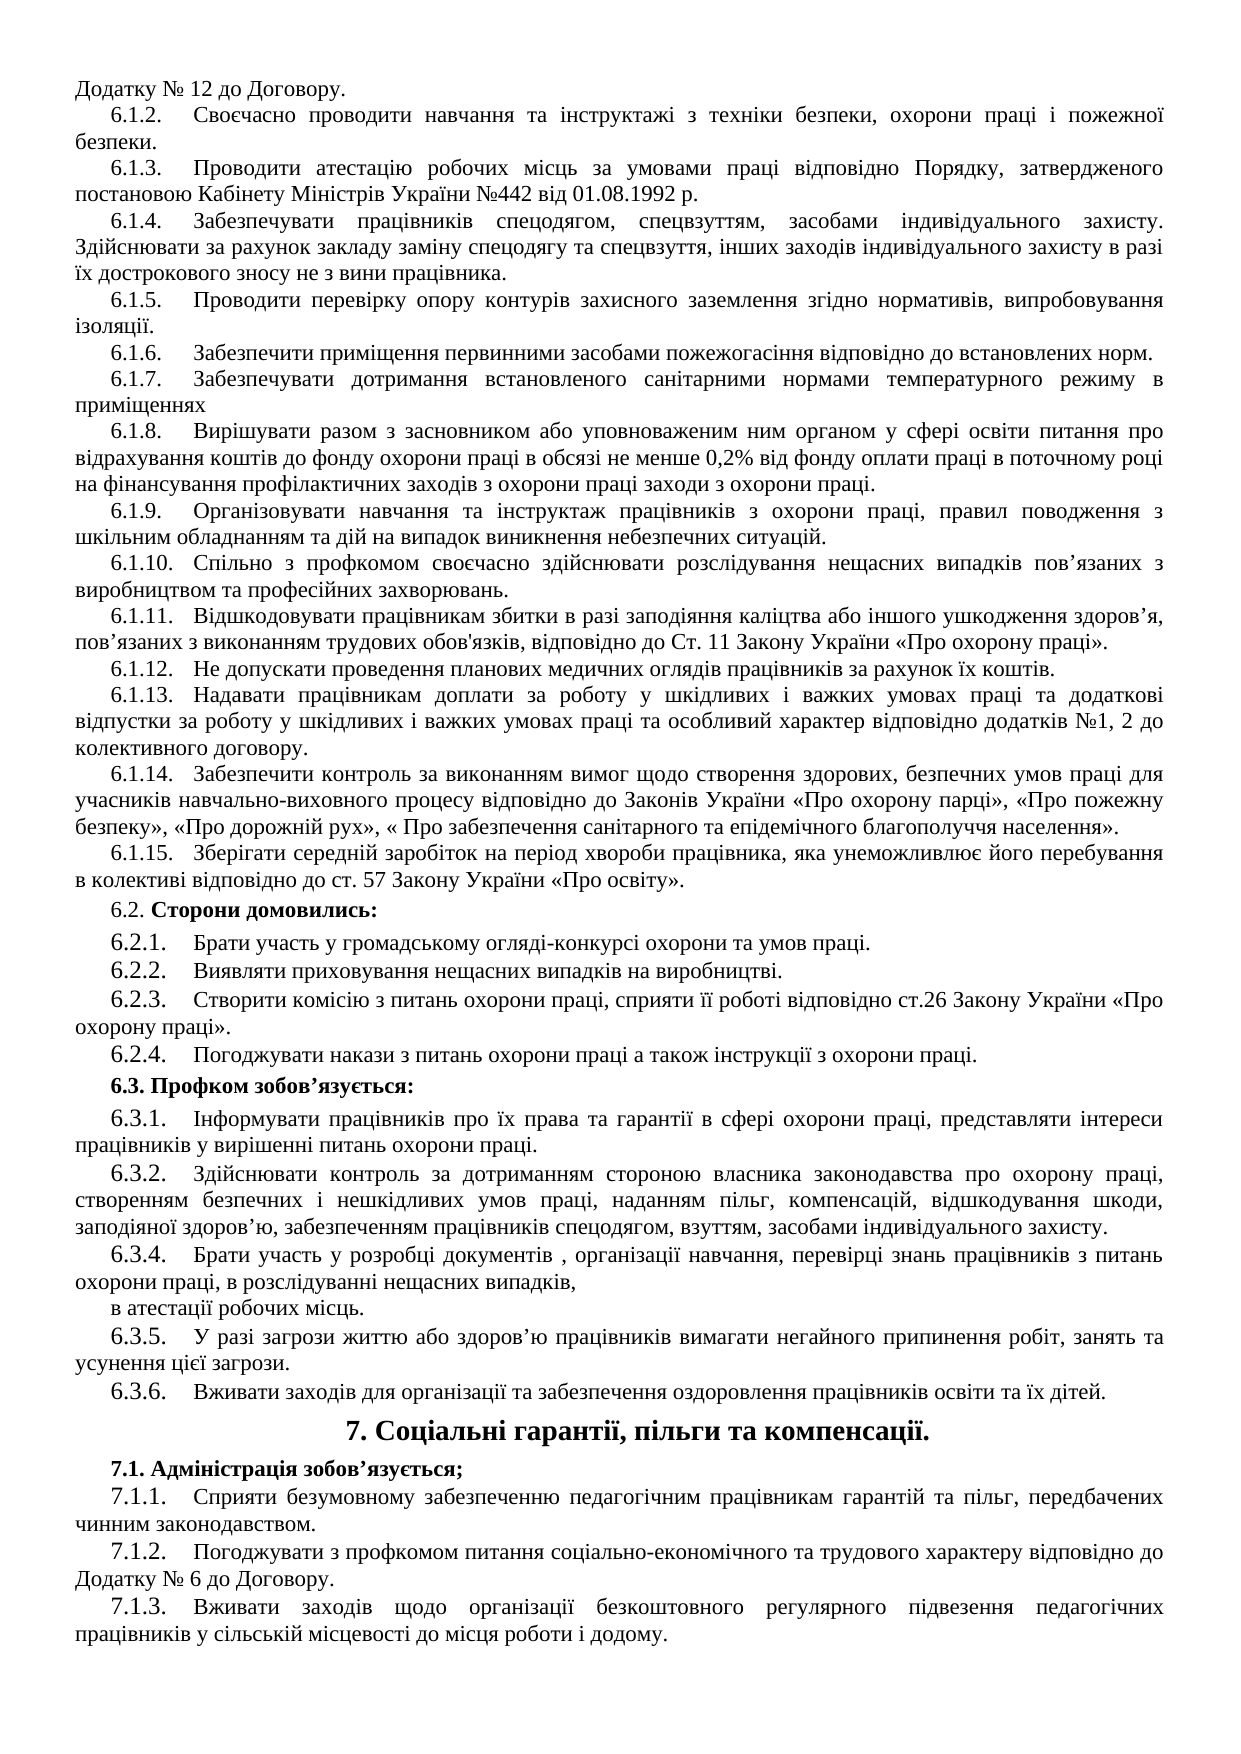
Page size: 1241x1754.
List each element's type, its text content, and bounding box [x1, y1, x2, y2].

text 6.3. Профком зобов’язується: [75, 1072, 1165, 1098]
list Не допускати проведення планових медичних оглядів працівників за рахунок їх коштів. [75, 655, 1165, 681]
list Виявляти приховування нещасних випадків на виробництві. [75, 955, 1165, 984]
list Вирішувати разом з засновником або уповноваженим ним органом у сфері освіти питання про відрахування коштів до фонду охорони праці в обсязі не менше 0,2% від фонду оплати праці в поточному році на фінансування профілактичних заходів з охорони праці заходи з охорони праці. [75, 418, 1165, 497]
text 7. Соціальні гарантії, пільги та компенсації. [75, 1413, 1165, 1446]
list Забезпечувати дотримання встановленого санітарними нормами температурного режиму в приміщеннях [75, 365, 1165, 418]
list У разі загрози життю або здоров’ю працівників вимагати негайного припинення робіт, занять та усунення цієї загрози. [75, 1321, 1165, 1376]
list Забезпечити контроль за виконанням вимог щодо створення здорових, безпечних умов праці для учасників навчально-виховного процесу відповідно до Законів України «Про охорону парці», «Про пожежну безпеку», «Про дорожній рух», « Про забезпечення санітарного та епідемічного благополуччя населення». [75, 760, 1165, 839]
list Створити комісію з питань охорони праці, сприяти її роботі відповідно ст.26 Закону України «Про охорону праці». [75, 984, 1165, 1039]
list Відшкодовувати працівникам збитки в разі заподіяння каліцтва або іншого ушкодження здоров’я, пов’язаних з виконанням трудових обов'язків, відповідно до Ст. 11 Закону України «Про охорону праці». [75, 602, 1165, 655]
list Погоджувати накази з питань охорони праці а також інструкції з охорони праці. [75, 1039, 1165, 1068]
list Своєчасно проводити навчання та інструктажі з техніки безпеки, охорони праці і пожежної безпеки. [75, 101, 1165, 154]
list Здійснювати контроль за дотриманням стороною власника законодавства про охорону праці, створенням безпечних і нешкідливих умов праці, наданням пільг, компенсацій, відшкодування шкоди, заподіяної здоров’ю, забезпеченням працівників спецодягом, взуттям, засобами індивідуального захисту. [75, 1158, 1165, 1239]
list Сприяти безумовному забезпеченню педагогічним працівникам гарантій та пільг, передбачених чинним законодавством. [75, 1481, 1165, 1536]
list Спільно з профкомом своєчасно здійснювати розслідування нещасних випадків пов’язаних з виробництвом та професійних захворювань. [75, 549, 1165, 602]
list Проводити атестацію робочих місць за умовами праці відповідно Порядку, затвердженого постановою Кабінету Міністрів України №442 від 01.08.1992 р. [75, 154, 1165, 207]
list Вживати заходів для організації та забезпечення оздоровлення працівників освіти та їх дітей. [75, 1376, 1165, 1404]
text 6.2. Сторони домовились: [110, 896, 1165, 922]
list Зберігати середній заробіток на період хвороби працівника, яка унеможливлює його перебування в колективі відповідно до ст. 57 Закону України «Про освіту». [75, 839, 1165, 892]
list Брати участь у громадському огляді-конкурсі охорони та умов праці. [75, 927, 1165, 955]
list Вживати заходів щодо організації безкоштовного регулярного підвезення педагогічних працівників у сільській місцевості до місця роботи і додому. [75, 1591, 1165, 1646]
list Забезпечувати працівників спецодягом, спецвзуттям, засобами індивідуального захисту. Здійснювати за рахунок закладу заміну спецодягу та спецвзуття, інших заходів індивідуального захисту в разі їх дострокового зносу не з вини працівника. [75, 207, 1165, 286]
text 7.1. Адміністрація зобов’язується; [110, 1455, 1165, 1481]
list Забезпечити приміщення первинними засобами пожежогасіння відповідно до встановлених норм. [75, 338, 1165, 365]
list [75, 75, 1165, 101]
list Брати участь у розробці документів , організації навчання, перевірці знань працівників з питань охорони праці, в розслідуванні нещасних випадків, [75, 1239, 1165, 1294]
list Організовувати навчання та інструктаж працівників з охорони праці, правил поводження з шкільним обладнанням та дій на випадок виникнення небезпечних ситуацій. [75, 497, 1165, 549]
list Погоджувати з профкомом питання соціально-економічного та трудового характеру відповідно до Додатку № 6 до Договору. [75, 1536, 1165, 1591]
text в атестації робочих місць. [75, 1294, 1165, 1321]
list Інформувати працівників про їх права та гарантії в сфері охорони праці, представляти інтереси працівників у вирішенні питань охорони праці. [75, 1103, 1165, 1158]
list Надавати працівникам доплати за роботу у шкідливих і важких умовах праці та додаткові відпустки за роботу у шкідливих і важких умовах праці та особливий характер відповідно додатків №1, 2 до колективного договору. [75, 681, 1165, 760]
list Проводити перевірку опору контурів захисного заземлення згідно нормативів, випробовування ізоляції. [75, 286, 1165, 338]
